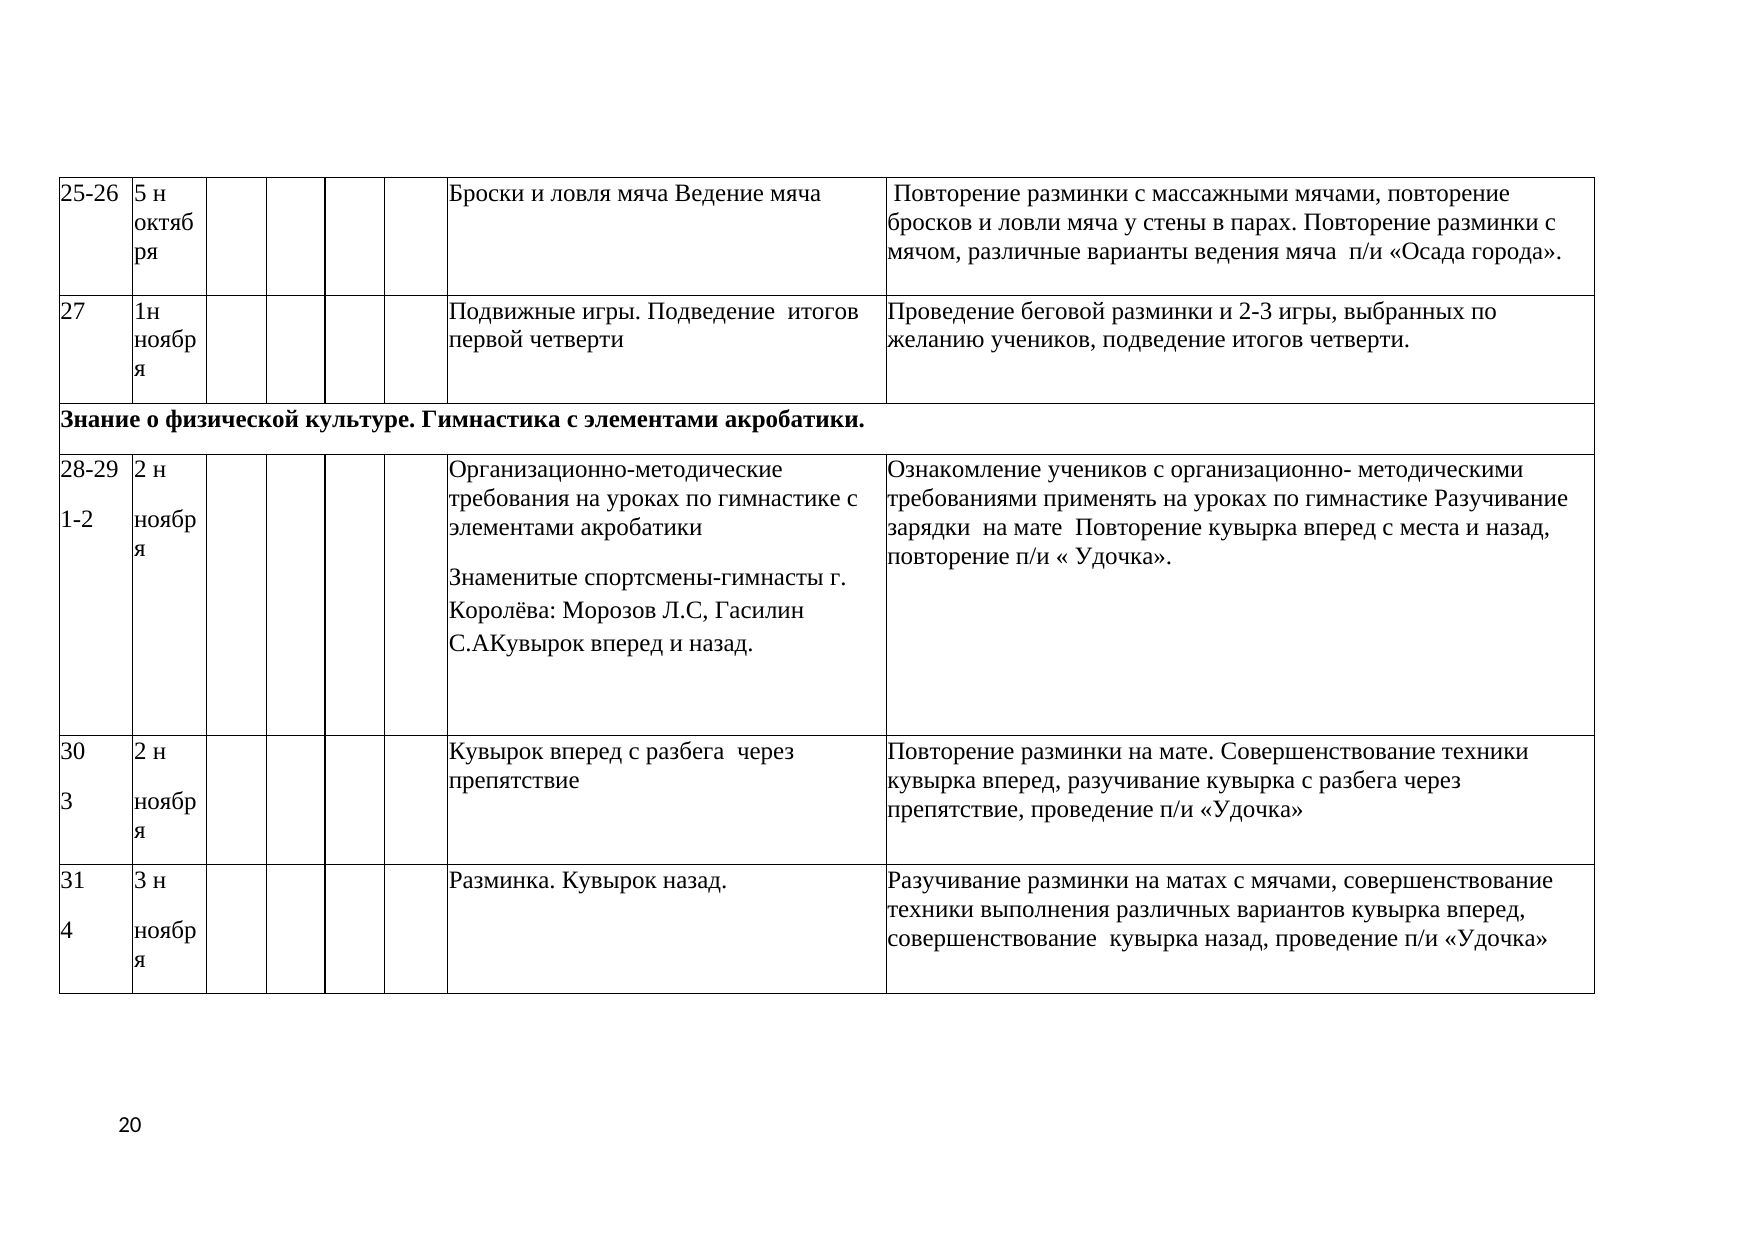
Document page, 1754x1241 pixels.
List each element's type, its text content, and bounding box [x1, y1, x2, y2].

table_cell 3 н ноября [133, 865, 206, 993]
table_cell [326, 865, 384, 993]
table_cell [207, 736, 266, 864]
table_cell [267, 736, 324, 864]
table_cell [267, 455, 324, 735]
table_cell 30 3 [60, 736, 132, 864]
table_cell [326, 736, 384, 864]
table_cell [385, 455, 447, 735]
table_cell [207, 865, 266, 993]
table_cell [385, 296, 447, 403]
table_cell Организационно-методические требования на уроках по гимнастике с элементами акробатики Знаменитые спортсмены-гимнасты г. Королёва: Морозов Л.С, Гасилин С.АКувырок вперед и назад. [448, 455, 886, 735]
table_cell 27 [60, 296, 132, 403]
table_cell [326, 296, 384, 403]
table_cell [207, 178, 266, 295]
table_cell [207, 455, 266, 735]
table_cell Разминка. Кувырок назад. [448, 865, 886, 993]
table_cell Броски и ловля мяча Ведение мяча [448, 178, 886, 295]
table_cell Проведение беговой разминки и 2-3 игры, выбранных по желанию учеников, подведение итогов четверти. [887, 296, 1594, 403]
table_cell Подвижные игры. Подведение итогов первой четверти [448, 296, 886, 403]
table_cell Разучивание разминки на матах с мячами, совершенствование техники выполнения различных вариантов кувырка вперед, совершенствование кувырка назад, проведение п/и «Удочка» [887, 865, 1594, 993]
table_cell [267, 178, 324, 295]
table_cell [267, 865, 324, 993]
table_cell Повторение разминки с массажными мячами, повторение бросков и ловли мяча у стены в парах. Повторение разминки с мячом, различные варианты ведения мяча п/и «Осада города». [887, 178, 1594, 295]
table_cell [326, 455, 384, 735]
table_cell Ознакомление учеников с организационно- методическими требованиями применять на уроках по гимнастике Разучивание зарядки на мате Повторение кувырка вперед с места и назад, повторение п/и « Удочка». [887, 455, 1594, 735]
table_cell [326, 178, 384, 295]
table_cell Кувырок вперед с разбега через препятствие [448, 736, 886, 864]
table_cell 2 н ноября [133, 455, 206, 735]
table_cell 2 н ноября [133, 736, 206, 864]
table_cell 5 н октября [133, 178, 206, 295]
table_cell 25-26 [60, 178, 132, 295]
table_cell [385, 865, 447, 993]
table_cell [385, 736, 447, 864]
table_cell Знание о физической культуре. Гимнастика с элементами акробатики. [60, 404, 1594, 453]
table_cell [207, 296, 266, 403]
table_cell Повторение разминки на мате. Совершенствование техники кувырка вперед, разучивание кувырка с разбега через препятствие, проведение п/и «Удочка» [887, 736, 1594, 864]
table_cell 31 4 [60, 865, 132, 993]
table_cell [267, 296, 324, 403]
table_cell [385, 178, 447, 295]
table_cell 1н ноября [133, 296, 206, 403]
table_cell 28-29 1-2 [60, 455, 132, 735]
